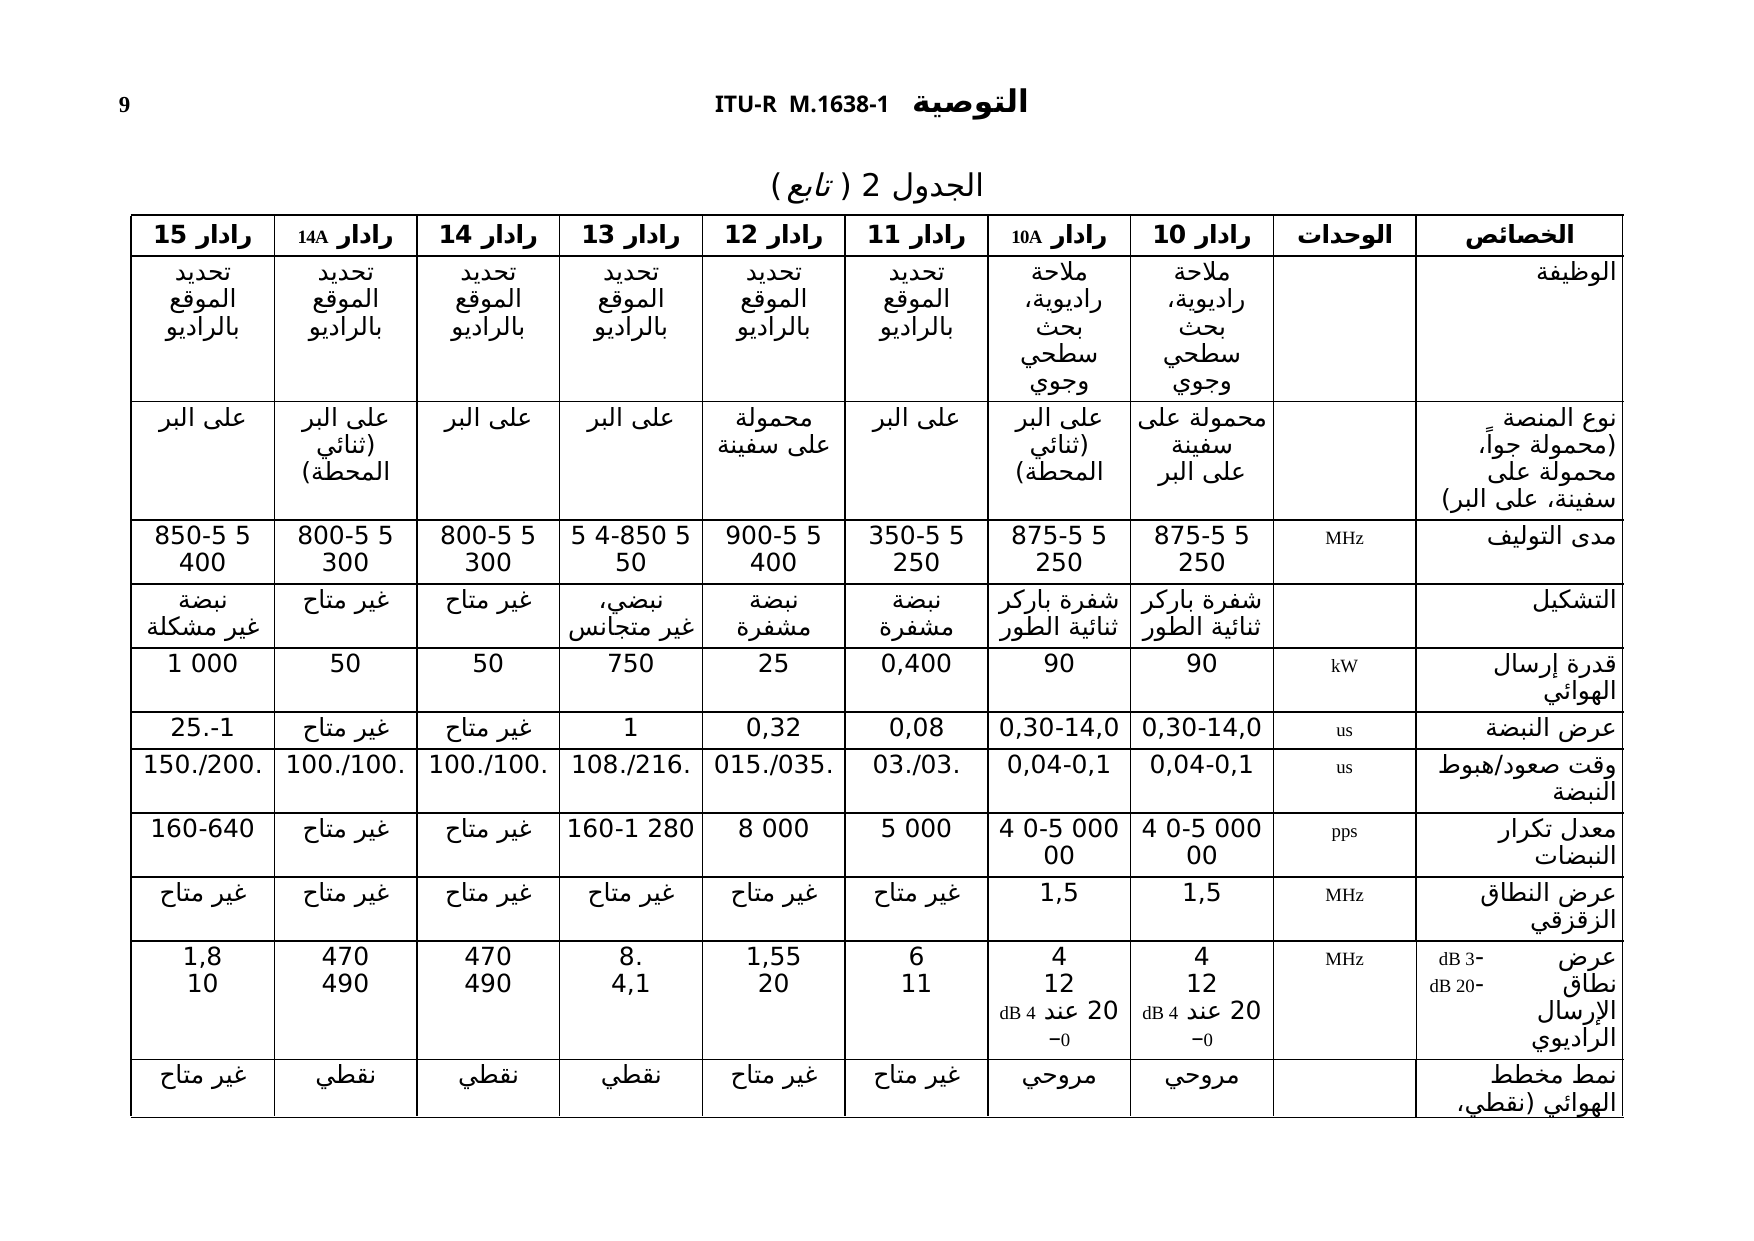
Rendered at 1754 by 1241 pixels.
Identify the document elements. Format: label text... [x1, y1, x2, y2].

table_cell 4 12 20 عند dB 40– [989, 942, 1130, 1058]
table_cell us [1274, 713, 1415, 748]
table_cell 90 [989, 649, 1130, 711]
table_cell 14,0-0,30 [1131, 713, 1273, 748]
text الجدول 2 ( تابع ) [118, 173, 1636, 202]
table_cell [1274, 257, 1415, 401]
table_header رادار 15 [132, 216, 274, 255]
table_cell 5 875-5 250 [1131, 521, 1273, 583]
table_cell [1274, 1060, 1415, 1116]
table_cell MHz [1274, 521, 1415, 583]
table_cell مدى التوليف [1417, 521, 1622, 583]
table_cell 8 000 [703, 814, 844, 876]
table_cell 5 850-5 400 [132, 521, 274, 583]
table_cell على البر [418, 402, 559, 519]
table_cell غير متاح [418, 878, 559, 940]
table_header رادار 14A [275, 216, 416, 255]
table_cell 0,1-0,04 [989, 750, 1130, 812]
table_cell تحديد الموقع بالراديو [275, 257, 416, 401]
table_cell .100/.100 [275, 750, 416, 812]
table_cell نبضة مشفرة [703, 585, 844, 647]
table_cell التشكيل [1417, 585, 1622, 647]
table_cell عرض النبضة [1417, 713, 1622, 748]
table_cell غير متاح [275, 814, 416, 876]
table_cell .03/.03 [846, 750, 987, 812]
table_cell تحديد الموقع بالراديو [560, 257, 702, 401]
table_cell غير متاح [418, 585, 559, 647]
table_cell 5 000-4 000 [1131, 814, 1273, 876]
table_cell على البر (ثنائي المحطة) [275, 402, 416, 519]
table_cell غير متاح [275, 878, 416, 940]
table_cell نبضة غير مشكلة [132, 585, 274, 647]
table_cell 4 12 20 عند dB 40– [1131, 942, 1273, 1058]
table_cell غير متاح [132, 878, 274, 940]
table_cell us [1274, 750, 1415, 812]
table_cell عرض نطاق الإرسال الراديوي [1490, 942, 1622, 1058]
table_cell 0,32 [703, 713, 844, 748]
table_cell تحديد الموقع بالراديو [418, 257, 559, 401]
table_cell غير متاح [703, 878, 844, 940]
table_cell محمولة على سفينة على البر [1131, 402, 1273, 519]
table_cell غير متاح [275, 713, 416, 748]
table_cell .200/.150 [132, 750, 274, 812]
table_cell عرض النطاق الزقزقي [1417, 878, 1622, 940]
table_header الوحدات [1274, 216, 1415, 255]
table_cell نبضي، غير متجانس [560, 585, 702, 647]
table_cell 50 [275, 649, 416, 711]
table_cell غير متاح [418, 814, 559, 876]
table_cell 5 850-5 450 [560, 521, 702, 583]
table_cell 5 000 [846, 814, 987, 876]
table_cell 5 800-5 300 [418, 521, 559, 583]
table_cell 470 490 [418, 942, 559, 1058]
table_cell 90 [1131, 649, 1273, 711]
table_cell وقت صعود/هبوط النبضة [1417, 750, 1622, 812]
table_cell 50 [418, 649, 559, 711]
table_cell نقطي [275, 1060, 416, 1116]
table_cell غير متاح [560, 878, 702, 940]
table_cell MHz [1274, 942, 1416, 1058]
table_cell 1,8 10 [132, 942, 274, 1058]
table_cell نبضة مشفرة [846, 585, 987, 647]
table_cell ملاحة راديوية، بحث سطحي وجوي [989, 257, 1130, 401]
table_header رادار 13 [560, 216, 702, 255]
table_cell 5 900-5 400 [703, 521, 844, 583]
table_cell الوظيفة [1417, 257, 1622, 401]
table_cell [1274, 402, 1415, 519]
table_cell .8 4,1 [560, 942, 702, 1058]
table_cell 6 11 [846, 942, 987, 1058]
table_cell مروحي [1131, 1060, 1273, 1116]
table_cell غير متاح [703, 1060, 844, 1116]
table_cell تحديد الموقع بالراديو [846, 257, 987, 401]
table_cell نقطي [418, 1060, 559, 1116]
table_header الخصائص [1417, 216, 1622, 255]
table_cell -dB 3 -dB 20 [1417, 942, 1490, 1058]
table_cell 0,400 [846, 649, 987, 711]
table_cell 1,5 [1131, 878, 1273, 940]
table_cell MHz [1274, 878, 1415, 940]
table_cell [1417, 1060, 1622, 1116]
table_cell 5 875-5 250 [989, 521, 1130, 583]
table_cell تحديد الموقع بالراديو [703, 257, 844, 401]
table_cell على البر [846, 402, 987, 519]
table_cell 1 000 [132, 649, 274, 711]
table_cell ملاحة راديوية، بحث سطحي وجوي [1131, 257, 1273, 401]
table_cell 470 490 [275, 942, 416, 1058]
table_cell 0,08 [846, 713, 987, 748]
table_cell 0,1-0,04 [1131, 750, 1273, 812]
table_cell على البر [560, 402, 702, 519]
table_cell محمولة على سفينة [703, 402, 844, 519]
table_cell مروحي [989, 1060, 1130, 1116]
table_cell 750 [560, 649, 702, 711]
table_cell 5 800-5 300 [275, 521, 416, 583]
table_cell تحديد الموقع بالراديو [132, 257, 274, 401]
table_cell قدرة إرسال الهوائي [1417, 649, 1622, 711]
table_cell 1 [560, 713, 702, 748]
table_cell 1 280-160 [560, 814, 702, 876]
table_cell شفرة باركر ثنائية الطور [1131, 585, 1273, 647]
table_cell غير متاح [846, 878, 987, 940]
table_cell نوع المنصة (محمولة جواً، محمولة على سفينة، على البر) [1417, 402, 1622, 519]
table_cell غير متاح [132, 1060, 274, 1116]
table_cell 1,55 20 [703, 942, 844, 1058]
table_cell .100/.100 [418, 750, 559, 812]
table_header رادار 14 [418, 216, 559, 255]
table_cell على البر [132, 402, 274, 519]
table_header رادار 10 [1131, 216, 1273, 255]
table_cell معدل تكرار النبضات [1417, 814, 1622, 876]
table_cell 1-.25 [132, 713, 274, 748]
table_cell 5 350-5 250 [846, 521, 987, 583]
table_header رادار 12 [703, 216, 844, 255]
table_cell .216/.108 [560, 750, 702, 812]
table_cell kW [1274, 649, 1415, 711]
table_cell غير متاح [275, 585, 416, 647]
table_cell 1,5 [989, 878, 1130, 940]
table_cell غير متاح [418, 713, 559, 748]
table_cell .035/.015 [703, 750, 844, 812]
table_cell pps [1274, 814, 1415, 876]
table_cell غير متاح [846, 1060, 987, 1116]
table_cell [1274, 585, 1415, 647]
table_cell 25 [703, 649, 844, 711]
table_cell على البر (ثنائي المحطة) [989, 402, 1130, 519]
table_header رادار 10A [989, 216, 1130, 255]
table_header رادار 11 [846, 216, 987, 255]
table_cell 5 000-4 000 [989, 814, 1130, 876]
table_cell نقطي [560, 1060, 702, 1116]
table_cell شفرة باركر ثنائية الطور [989, 585, 1130, 647]
table_cell 14,0-0,30 [989, 713, 1130, 748]
table_cell 640-160 [132, 814, 274, 876]
